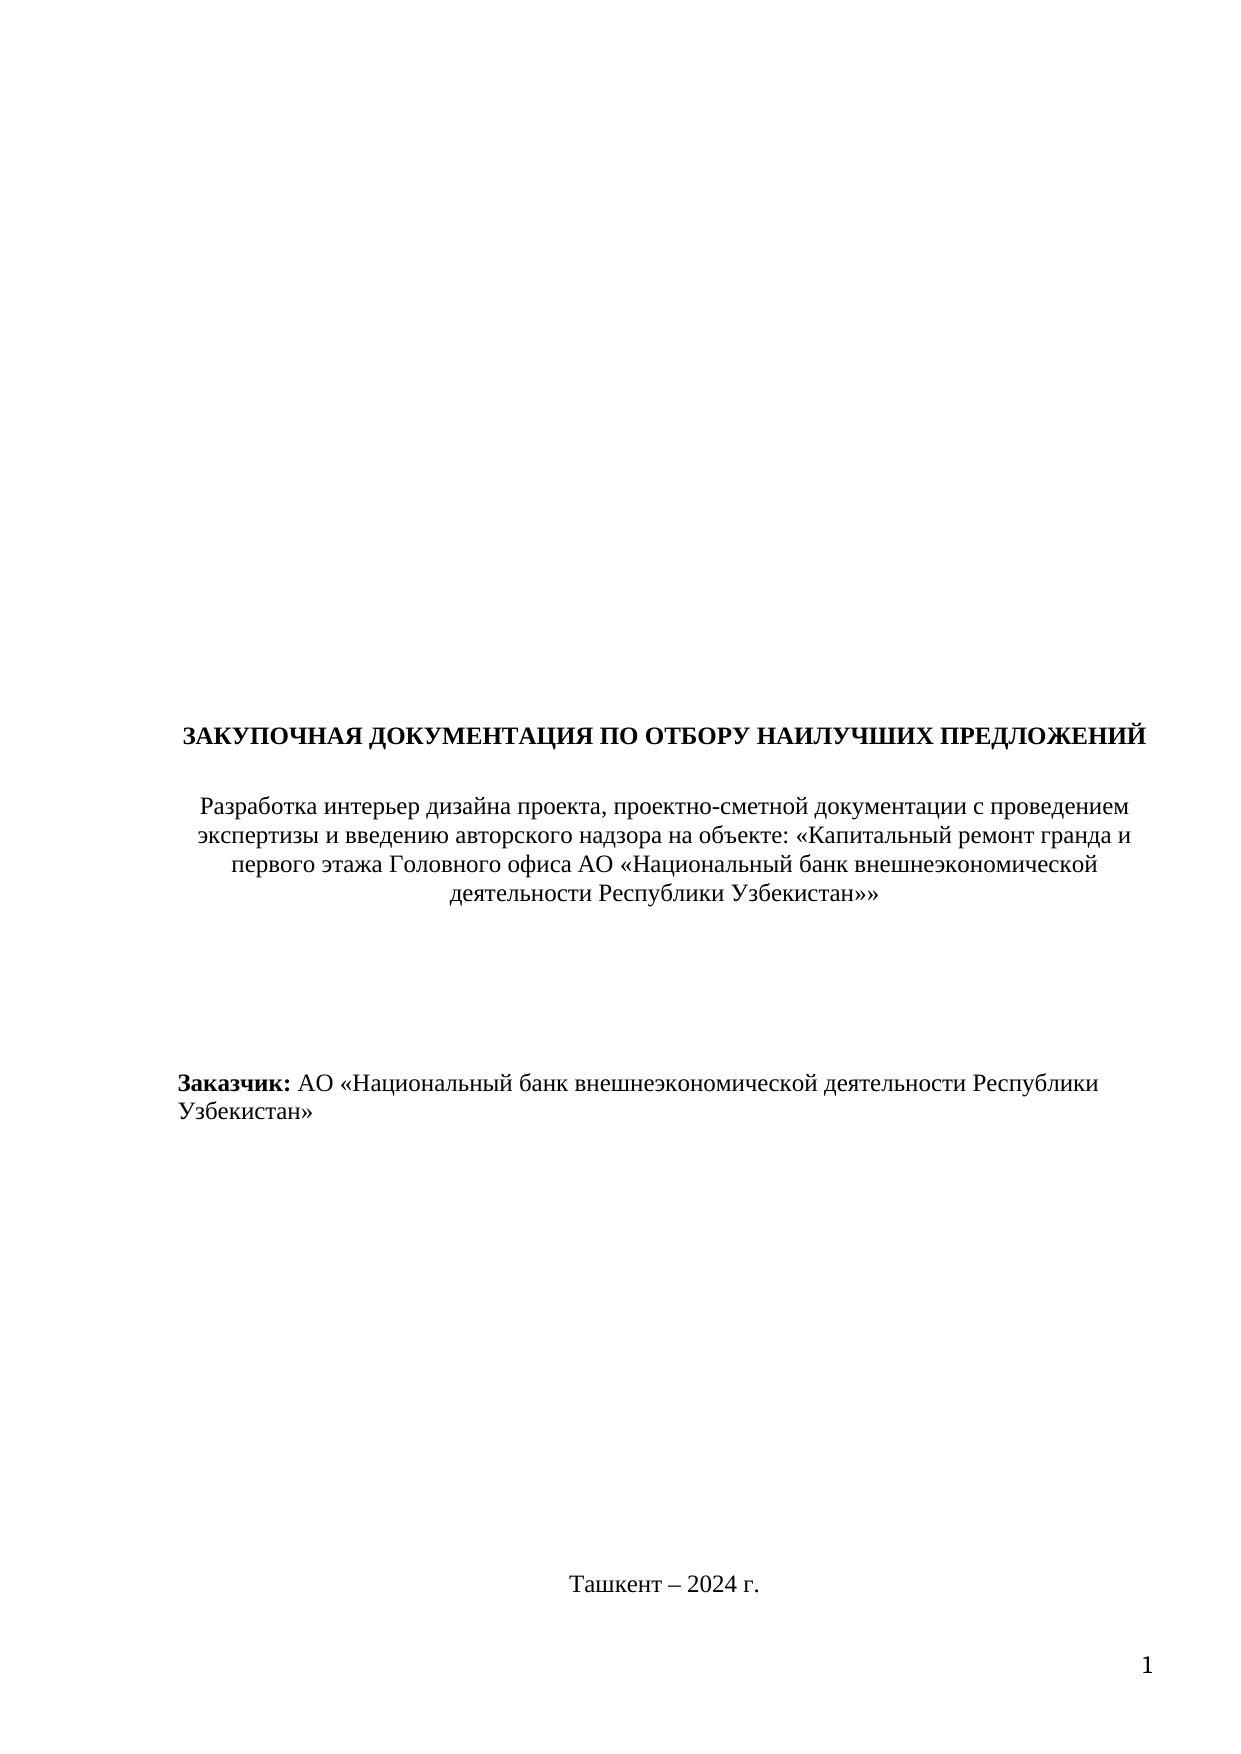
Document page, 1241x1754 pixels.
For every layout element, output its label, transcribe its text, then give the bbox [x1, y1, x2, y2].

text ЗАКУПОЧНАЯ ДОКУМЕНТАЦИЯ ПО ОТБОРУ НАИЛУЧШИХ ПРЕДЛОЖЕНИЙ [177, 721, 1152, 750]
text Разработка интерьер дизайна проекта, проектно-сметной документации с проведением экспертизы и введению авторского надзора на объекте: «Капитальный ремонт гранда и первого этажа Головного офиса АО «Национальный банк внешнеэкономической деятельности Республики Узбекистан»» [177, 791, 1152, 907]
text Ташкент – 2024 г. [177, 1569, 1152, 1598]
text Заказчик: АО «Национальный банк внешнеэкономической деятельности Республики Узбекистан» [177, 1068, 1152, 1125]
